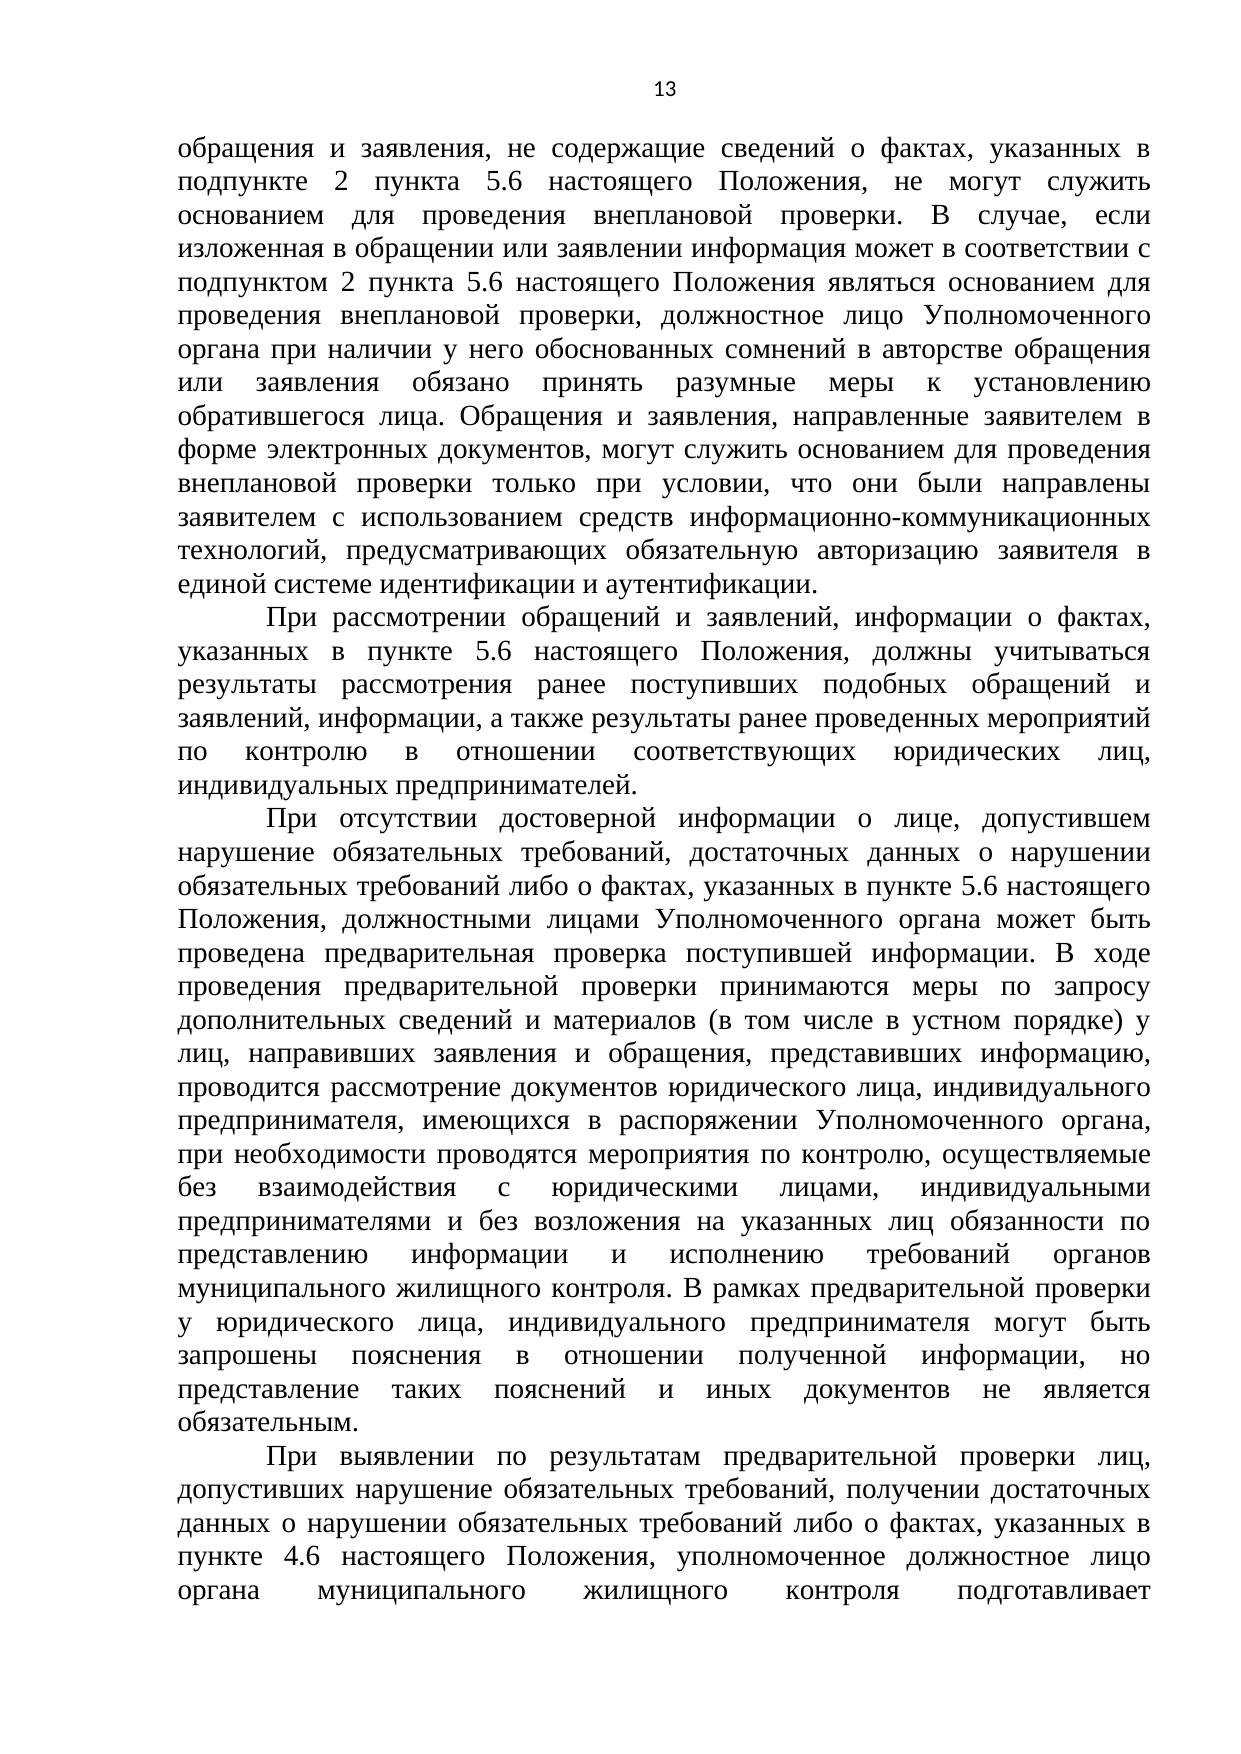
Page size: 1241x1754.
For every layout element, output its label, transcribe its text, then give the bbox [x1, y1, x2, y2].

text При отсутствии достоверной информации о лице, допустившем нарушение обязательных требований, достаточных данных о нарушении обязательных требований либо о фактах, указанных в пункте 5.6 настоящего Положения, должностными лицами Уполномоченного органа может быть проведена предварительная проверка поступившей информации. В ходе проведения предварительной проверки принимаются меры по запросу дополнительных сведений и материалов (в том числе в устном порядке) у лиц, направивших заявления и обращения, представивших информацию, проводится рассмотрение документов юридического лица, индивидуального предпринимателя, имеющихся в распоряжении Уполномоченного органа, при необходимости проводятся мероприятия по контролю, осуществляемые без взаимодействия с юридическими лицами, индивидуальными предпринимателями и без возложения на указанных лиц обязанности по представлению информации и исполнению требований органов муниципального жилищного контроля. В рамках предварительной проверки у юридического лица, индивидуального предпринимателя могут быть запрошены пояснения в отношении полученной информации, но представление таких пояснений и иных документов не является обязательным. [177, 801, 1152, 1438]
text При рассмотрении обращений и заявлений, информации о фактах, указанных в пункте 5.6 настоящего Положения, должны учитываться результаты рассмотрения ранее поступивших подобных обращений и заявлений, информации, а также результаты ранее проведенных мероприятий по контролю в отношении соответствующих юридических лиц, индивидуальных предпринимателей. [177, 599, 1152, 801]
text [177, 130, 1152, 599]
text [177, 1438, 1152, 1606]
